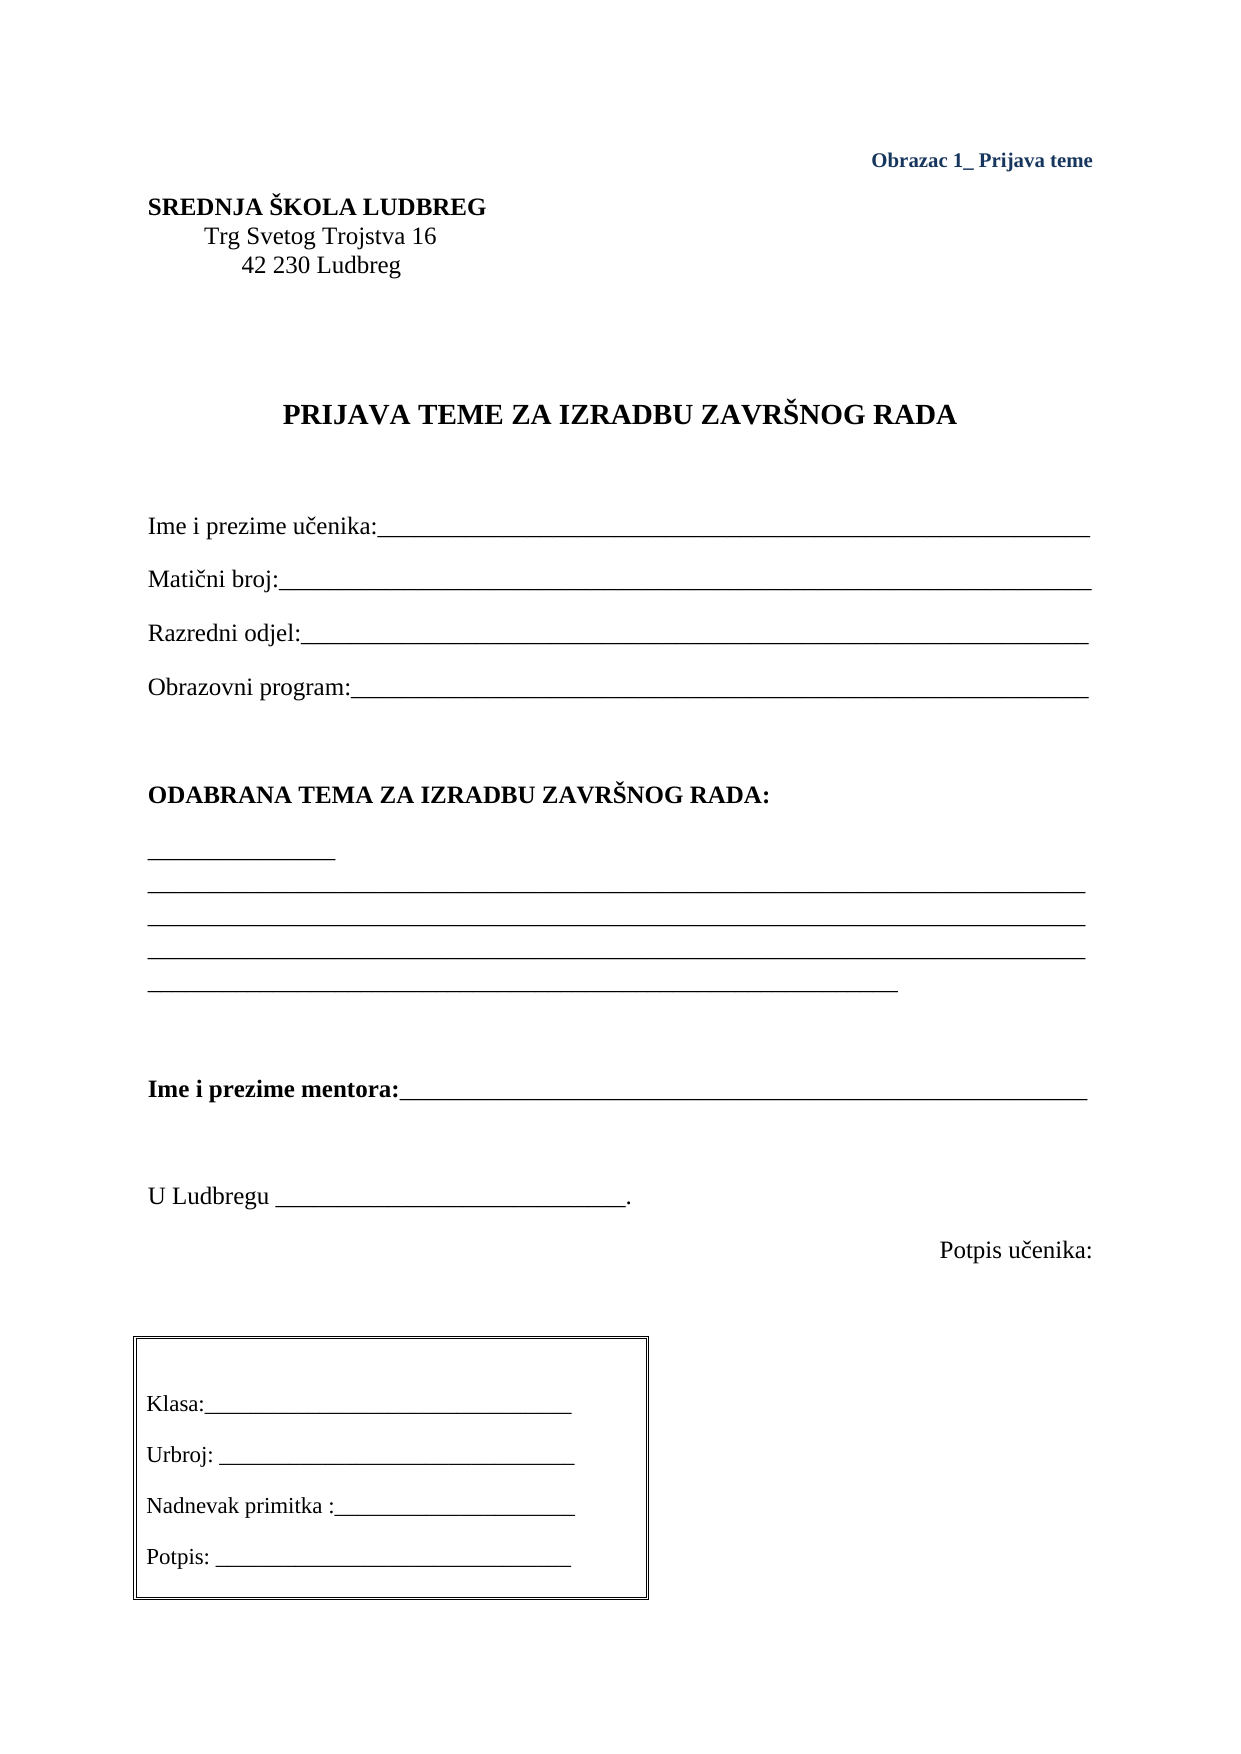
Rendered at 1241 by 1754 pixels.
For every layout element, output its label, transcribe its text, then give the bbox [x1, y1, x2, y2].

text Razredni odjel:_______________________________________________________________ [148, 618, 1093, 647]
text SREDNJA ŠKOLA LUDBREG [148, 192, 1093, 221]
text PRIJAVA TEME ZA IZRADBU ZAVRŠNOG RADA [148, 397, 1093, 431]
text 42 230 Ludbreg [148, 250, 1093, 279]
text Potpis učenika: [148, 1235, 1093, 1264]
text U Ludbregu ____________________________. [148, 1181, 1093, 1210]
table_header Klasa:________________________________ Urbroj: _______________________________ Nadnevak primitka :_____________________ Potpis: _______________________________ [137, 1339, 646, 1597]
text Ime i prezime mentora:_______________________________________________________ [148, 1074, 1093, 1102]
text Obrazac 1_ Prijava teme [148, 148, 1093, 172]
text ODABRANA TEMA ZA IZRADBU ZAVRŠNOG RADA: [148, 780, 1093, 809]
text Matični broj:_________________________________________________________________ [148, 564, 1093, 593]
text Ime i prezime učenika:_________________________________________________________ [148, 511, 1093, 539]
text Trg Svetog Trojstva 16 [148, 221, 1093, 250]
text Obrazovni program:___________________________________________________________ [148, 672, 1093, 701]
text ____________________________________________________________________________________________________________________________________________________________________________________________________________________________________________________________________________________________________________ [148, 834, 1093, 995]
